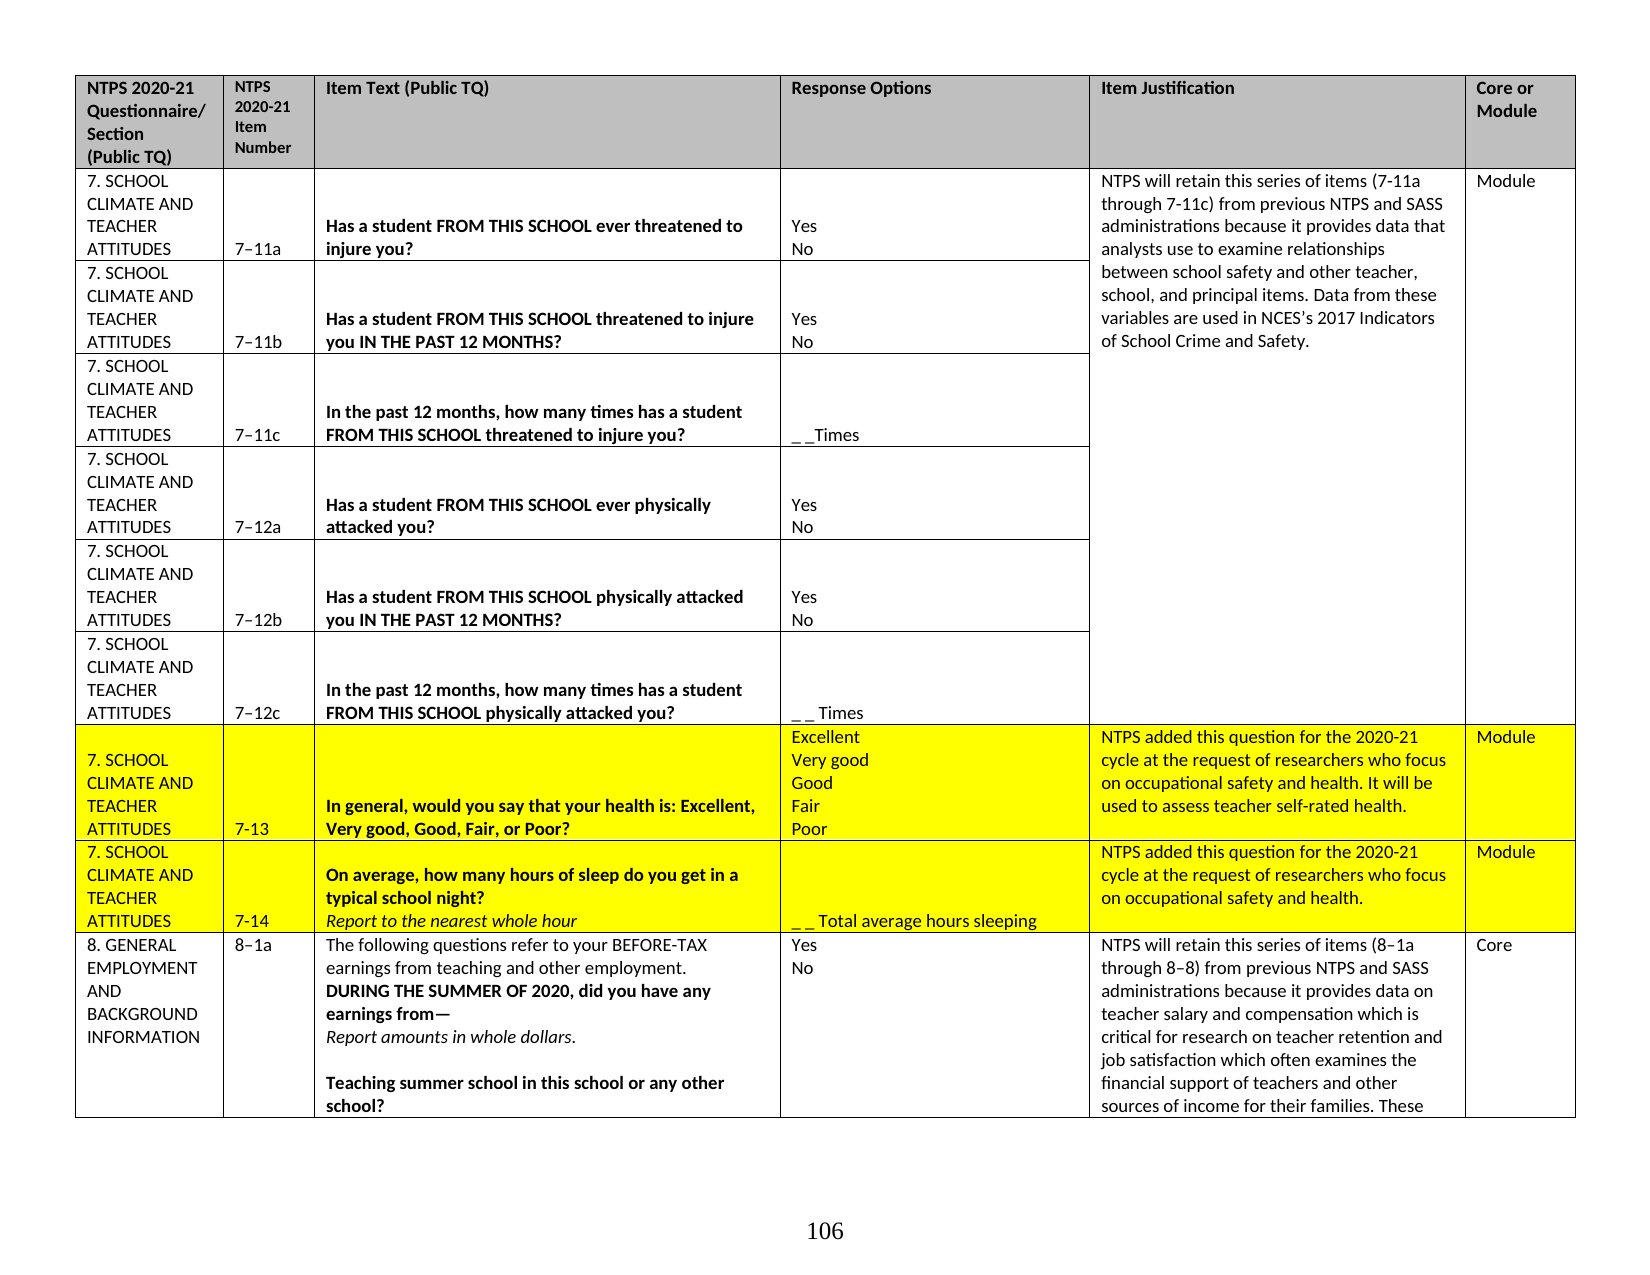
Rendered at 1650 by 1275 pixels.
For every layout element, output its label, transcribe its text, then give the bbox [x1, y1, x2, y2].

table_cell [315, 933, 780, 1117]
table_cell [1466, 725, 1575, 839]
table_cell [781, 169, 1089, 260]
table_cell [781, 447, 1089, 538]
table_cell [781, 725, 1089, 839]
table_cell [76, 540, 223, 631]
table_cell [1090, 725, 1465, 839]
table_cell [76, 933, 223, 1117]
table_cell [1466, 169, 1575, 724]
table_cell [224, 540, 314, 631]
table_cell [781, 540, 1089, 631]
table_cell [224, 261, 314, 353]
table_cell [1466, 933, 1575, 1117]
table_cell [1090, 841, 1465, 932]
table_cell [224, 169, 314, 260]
table_header NTPS 2020-21 Item Number [224, 76, 314, 168]
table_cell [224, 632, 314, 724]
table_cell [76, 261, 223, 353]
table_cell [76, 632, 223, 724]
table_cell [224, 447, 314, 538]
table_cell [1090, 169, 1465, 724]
table_header Item Text (Public TQ) [315, 76, 780, 168]
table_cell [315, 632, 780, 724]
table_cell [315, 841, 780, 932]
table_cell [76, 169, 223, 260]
table_header Core or Module [1466, 76, 1575, 168]
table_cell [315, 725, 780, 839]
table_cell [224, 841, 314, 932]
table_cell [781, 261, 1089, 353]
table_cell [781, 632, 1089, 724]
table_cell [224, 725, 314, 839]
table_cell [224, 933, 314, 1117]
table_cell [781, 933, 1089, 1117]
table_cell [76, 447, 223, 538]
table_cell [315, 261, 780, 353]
table_header NTPS 2020-21 Questionnaire/ Section (Public TQ) [76, 76, 223, 168]
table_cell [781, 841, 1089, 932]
table_header Response Options [781, 76, 1089, 168]
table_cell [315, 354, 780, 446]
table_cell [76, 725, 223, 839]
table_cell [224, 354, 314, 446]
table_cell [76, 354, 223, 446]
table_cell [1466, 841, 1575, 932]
table_header Item Justification [1090, 76, 1465, 168]
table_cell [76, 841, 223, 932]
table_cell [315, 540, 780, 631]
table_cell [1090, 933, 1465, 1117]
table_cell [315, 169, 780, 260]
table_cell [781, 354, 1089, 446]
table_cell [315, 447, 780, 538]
